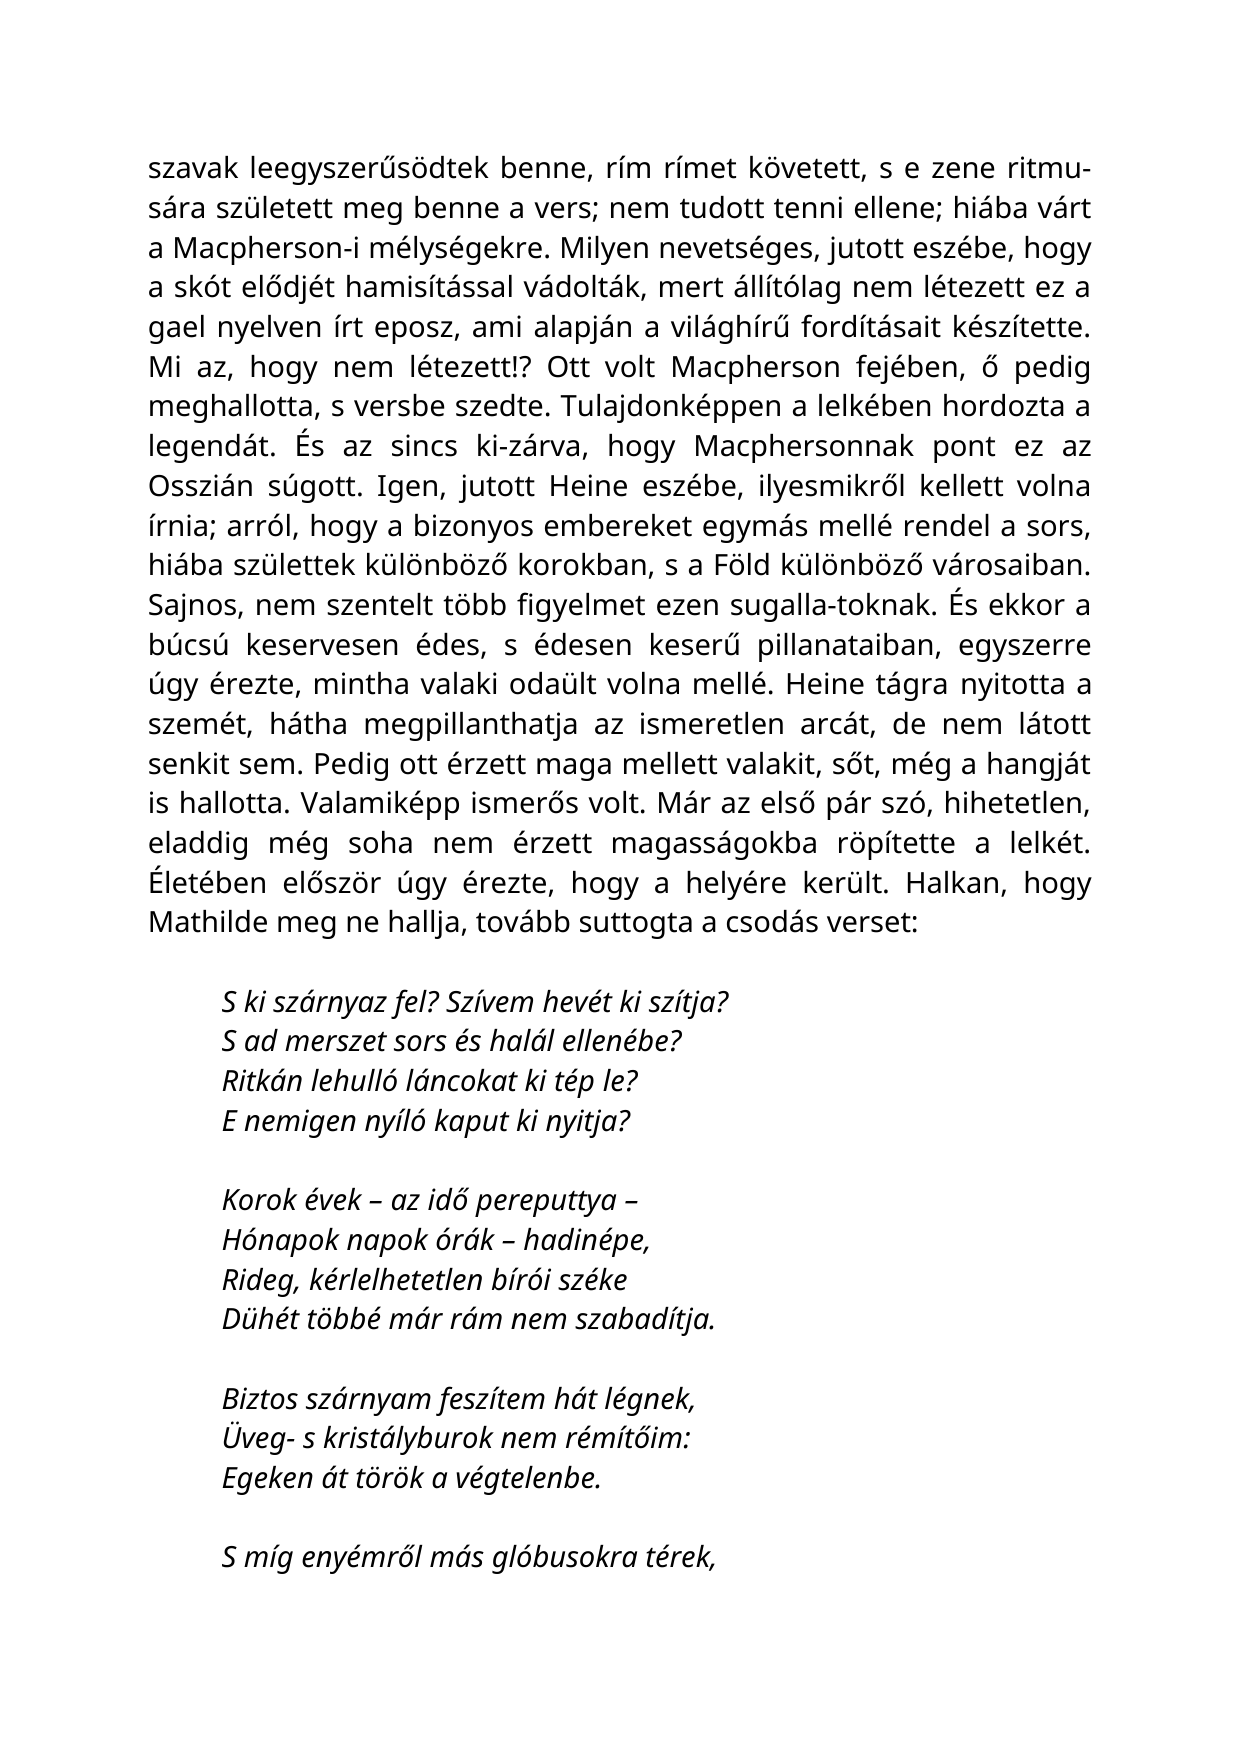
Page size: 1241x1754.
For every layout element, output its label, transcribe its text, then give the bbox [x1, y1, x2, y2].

text Üveg- s kristályburok nem rémítőim: [148, 1418, 1093, 1457]
text Dühét többé már rám nem szabadítja. [148, 1298, 1093, 1338]
text Ritkán lehulló láncokat ki tép le? [148, 1060, 1093, 1100]
text S ki szárnyaz fel? Szívem hevét ki szítja? [148, 981, 1093, 1021]
text Korok évek – az idő pereputtya – [148, 1179, 1093, 1219]
text Rideg, kérlelhetetlen bírói széke [148, 1259, 1093, 1298]
text S míg enyémről más glóbusokra térek, [148, 1537, 1093, 1576]
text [148, 148, 1093, 941]
text Hónapok napok órák – hadinépe, [148, 1219, 1093, 1259]
text Egeken át török a végtelenbe. [148, 1457, 1093, 1497]
text S ad merszet sors és halál ellenébe? [148, 1021, 1093, 1060]
text Biztos szárnyam feszítem hát légnek, [148, 1378, 1093, 1418]
text E nemigen nyíló kaput ki nyitja? [148, 1100, 1093, 1140]
